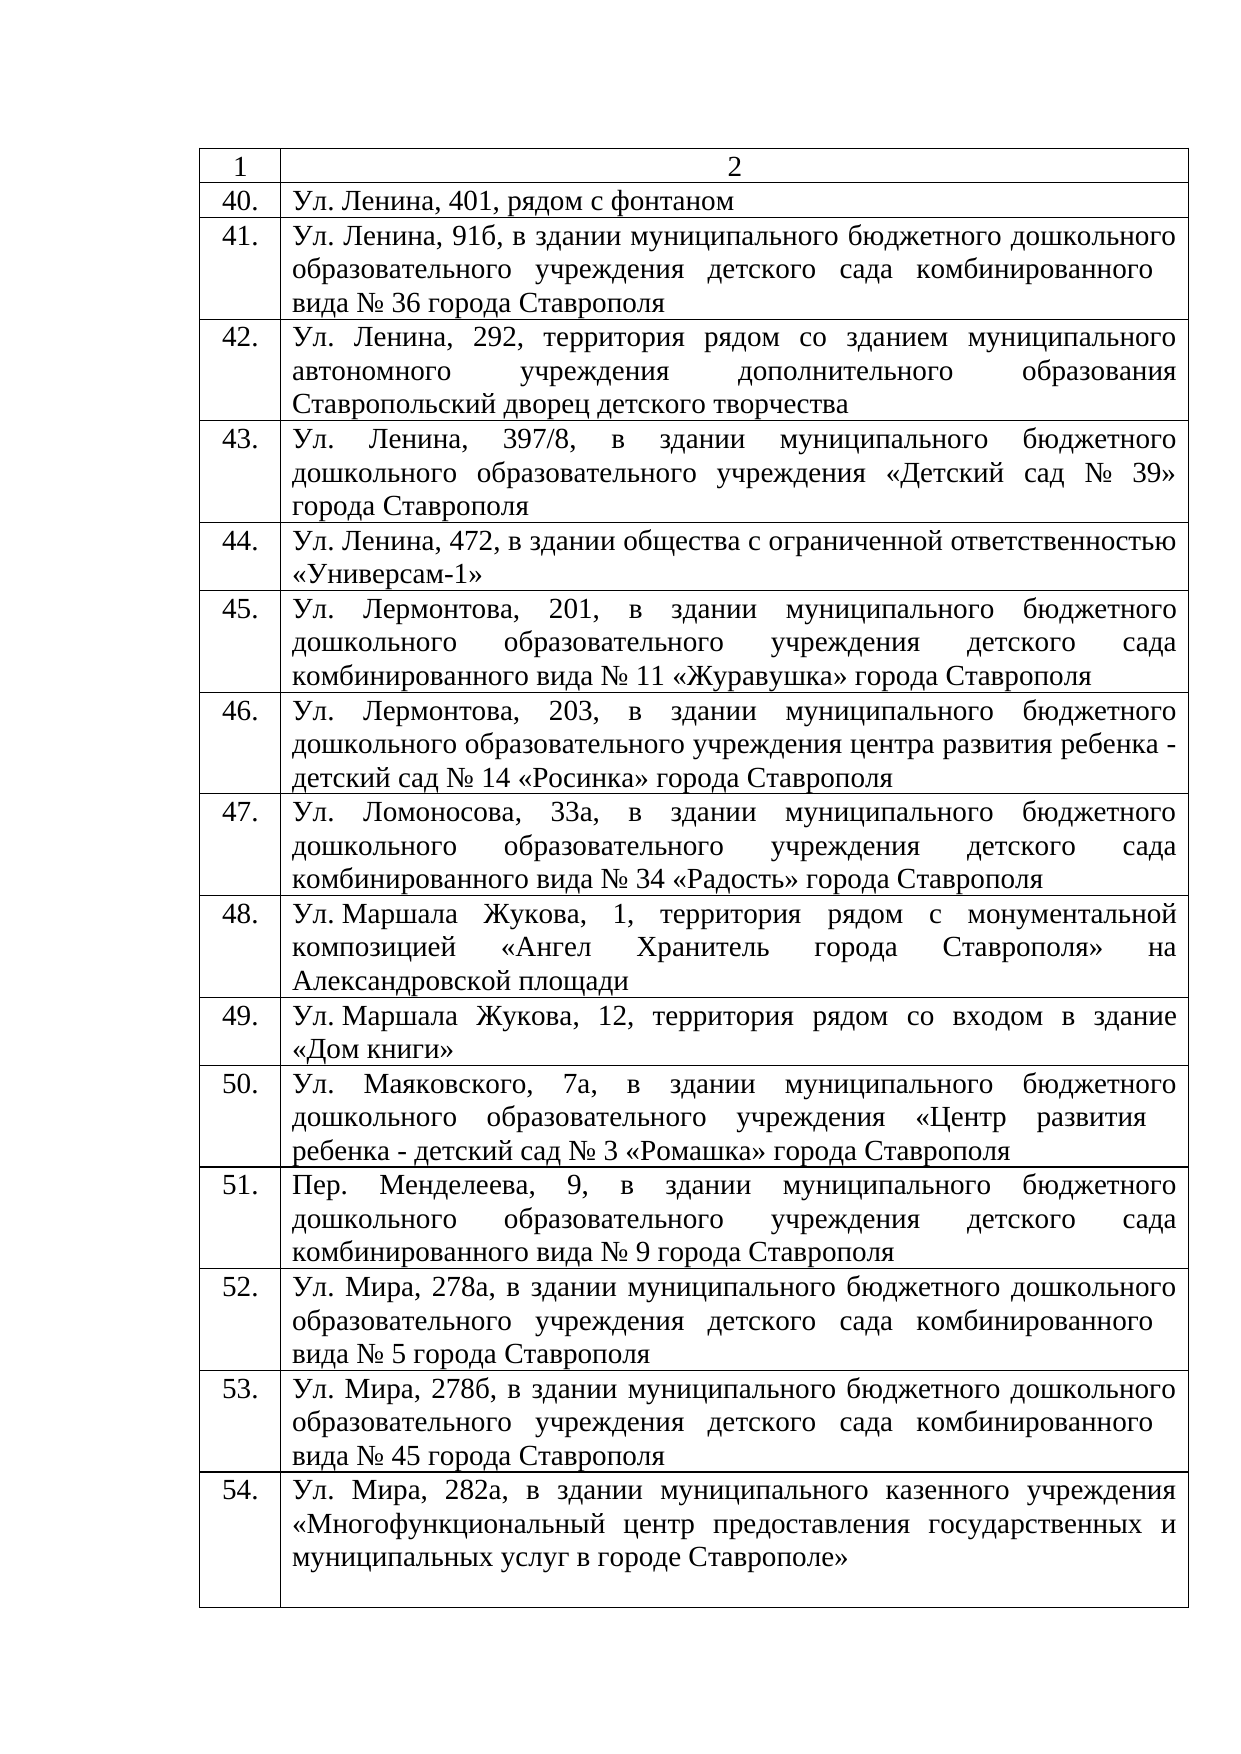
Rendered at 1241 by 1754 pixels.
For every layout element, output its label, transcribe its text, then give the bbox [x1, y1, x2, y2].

table_cell Ул. Мира, 282а, в здании муниципального казенного учреждения «Многофункциональный центр предоставления государственных и муниципальных услуг в городе Ставрополе» [281, 1473, 1188, 1607]
table_cell Ул. Ленина, 397/8, в здании муниципального бюджетного дошкольного образовательного учреждения «Детский сад № 39» города Ставрополя [281, 421, 1188, 522]
table_cell 48. [200, 896, 280, 997]
table_cell Ул. Маяковского, 7а, в здании муниципального бюджетного дошкольного образовательного учреждения «Центр развития ребенка - детский сад № 3 «Ромашка» города Ставрополя [281, 1066, 1188, 1166]
table_cell 44. [200, 523, 280, 590]
table_header 2 [281, 149, 1188, 182]
table_cell 40. [200, 183, 280, 217]
table_cell Ул. Маршала Жукова, 1, территория рядом с монументальной композицией «Ангел Хранитель города Ставрополя» на Александровской площади [281, 896, 1188, 997]
table_cell 41. [200, 218, 280, 318]
table_cell Ул. Маршала Жукова, 12, территория рядом со входом в здание «Дом книги» [281, 998, 1188, 1065]
table_cell 42. [200, 320, 280, 420]
table_cell 52. [200, 1269, 280, 1370]
table_cell 46. [200, 693, 280, 793]
table_cell 50. [200, 1066, 280, 1166]
table_cell 54. [200, 1473, 280, 1607]
table_cell Ул. Ленина, 91б, в здании муниципального бюджетного дошкольного образовательного учреждения детского сада комбинированного вида № 36 города Ставрополя [281, 218, 1188, 318]
table_cell 49. [200, 998, 280, 1065]
table_cell Ул. Лермонтова, 201, в здании муниципального бюджетного дошкольного образовательного учреждения детского сада комбинированного вида № 11 «Журавушка» города Ставрополя [281, 591, 1188, 692]
table_header 1 [200, 149, 280, 182]
table_cell 43. [200, 421, 280, 522]
table_cell 47. [200, 794, 280, 895]
table_cell 53. [200, 1371, 280, 1471]
table_cell Ул. Мира, 278б, в здании муниципального бюджетного дошкольного образовательного учреждения детского сада комбинированного вида № 45 города Ставрополя [281, 1371, 1188, 1471]
table_cell 45. [200, 591, 280, 692]
table_cell Ул. Лермонтова, 203, в здании муниципального бюджетного дошкольного образовательного учреждения центра развития ребенка - детский сад № 14 «Росинка» города Ставрополя [281, 693, 1188, 793]
table_cell 51. [200, 1168, 280, 1268]
table_cell Пер. Менделеева, 9, в здании муниципального бюджетного дошкольного образовательного учреждения детского сада комбинированного вида № 9 города Ставрополя [281, 1168, 1188, 1268]
table_cell Ул. Ломоносова, 33а, в здании муниципального бюджетного дошкольного образовательного учреждения детского сада комбинированного вида № 34 «Радость» города Ставрополя [281, 794, 1188, 895]
table_cell Ул. Ленина, 472, в здании общества с ограниченной ответственностью «Универсам-1» [281, 523, 1188, 590]
table_cell Ул. Ленина, 292, территория рядом со зданием муниципального автономного учреждения дополнительного образования Ставропольский дворец детского творчества [281, 320, 1188, 420]
table_cell Ул. Ленина, 401, рядом с фонтаном [281, 183, 1188, 217]
table_cell Ул. Мира, 278а, в здании муниципального бюджетного дошкольного образовательного учреждения детского сада комбинированного вида № 5 города Ставрополя [281, 1269, 1188, 1370]
